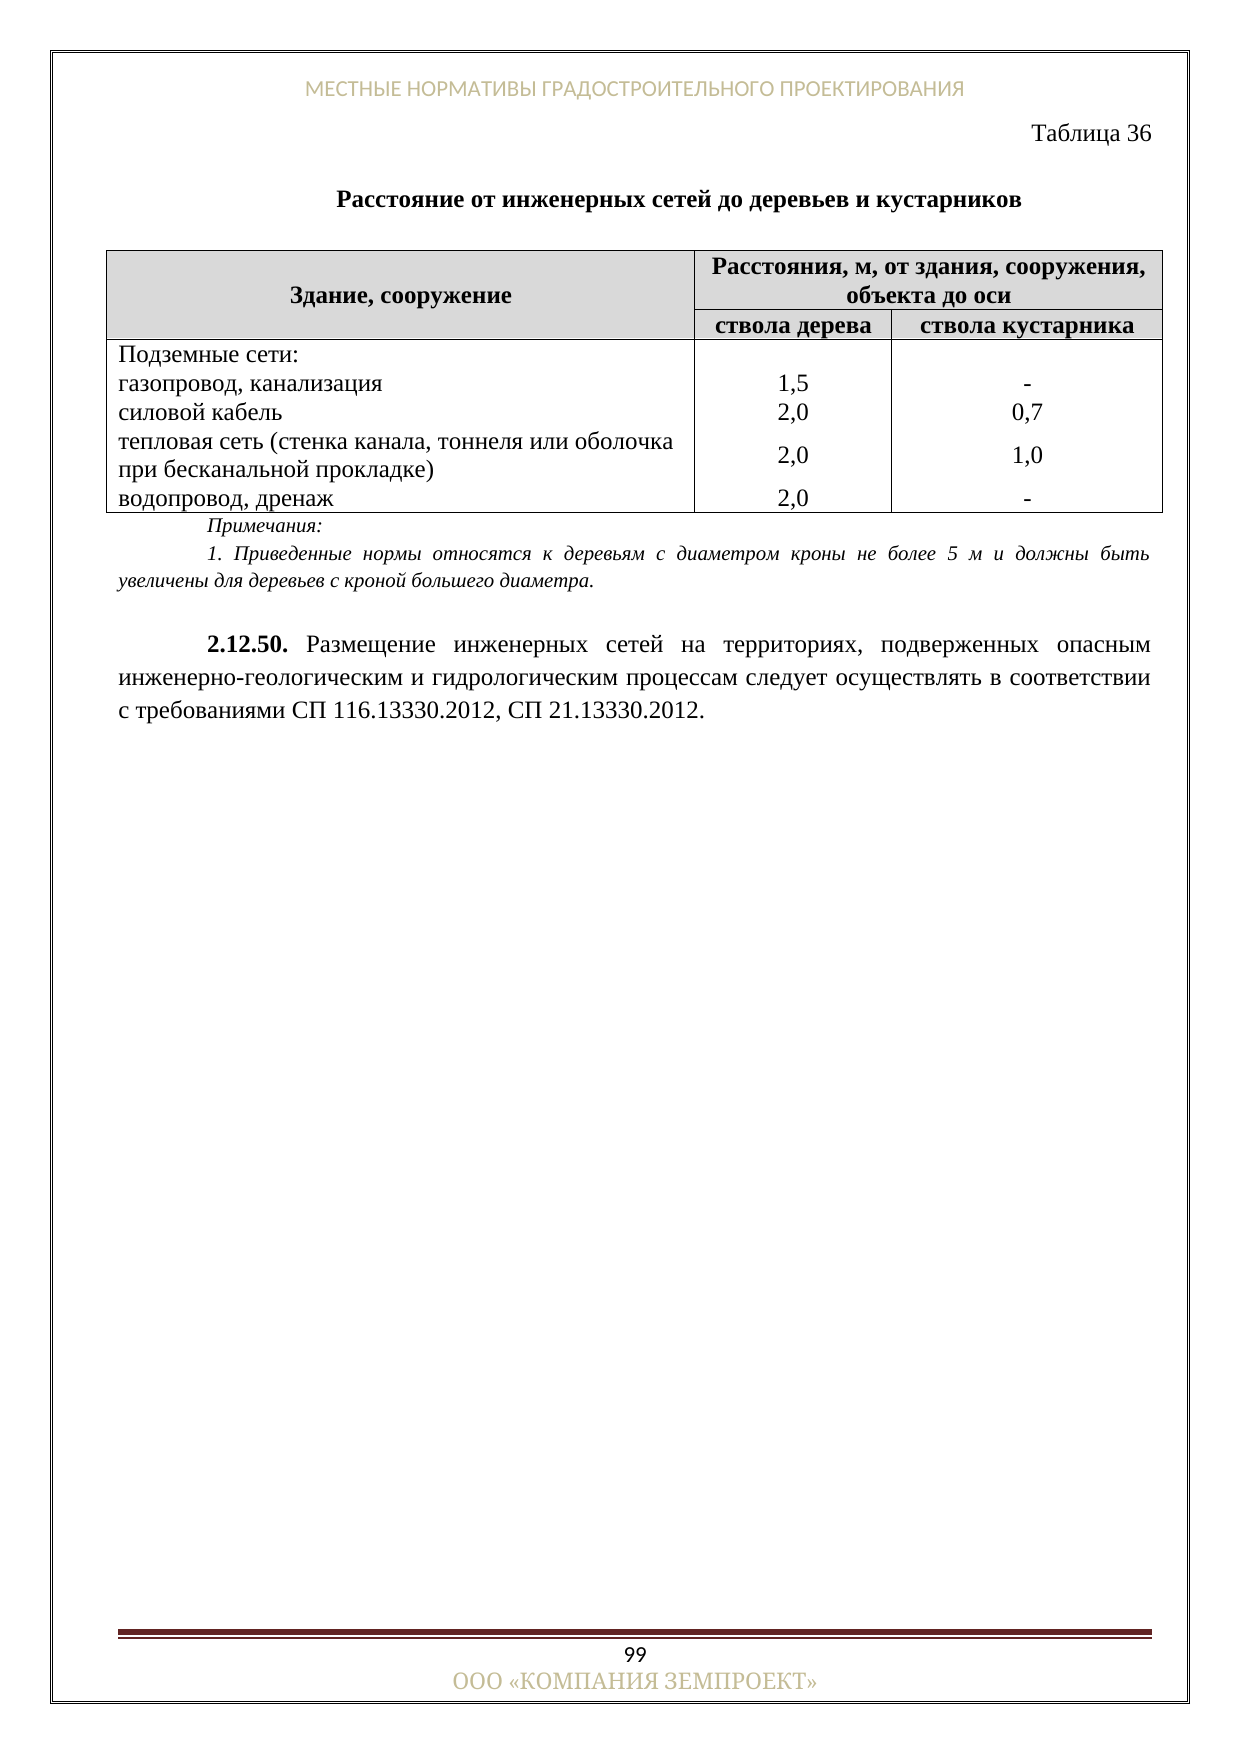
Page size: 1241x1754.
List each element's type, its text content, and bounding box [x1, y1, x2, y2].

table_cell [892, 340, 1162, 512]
text Таблица 36 [118, 118, 1152, 147]
text 2.12.50. Размещение инженерных сетей на территориях, подверженных опасным инженерно-геологическим и гидрологическим процессам следует осуществлять в соответствии с требованиями СП 116.13330.2012, СП 21.13330.2012. [118, 629, 1152, 724]
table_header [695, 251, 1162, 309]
text 1. Приведенные нормы относятся к деревьям с диаметром кроны не более 5 м и должны быть увеличены для деревьев с кроной большего диаметра. [118, 541, 1152, 592]
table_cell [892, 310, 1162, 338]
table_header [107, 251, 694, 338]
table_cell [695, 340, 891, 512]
text Примечания: [118, 513, 1152, 537]
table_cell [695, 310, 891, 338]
text Расстояние от инженерных сетей до деревьев и кустарников [118, 184, 1152, 213]
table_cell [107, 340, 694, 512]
